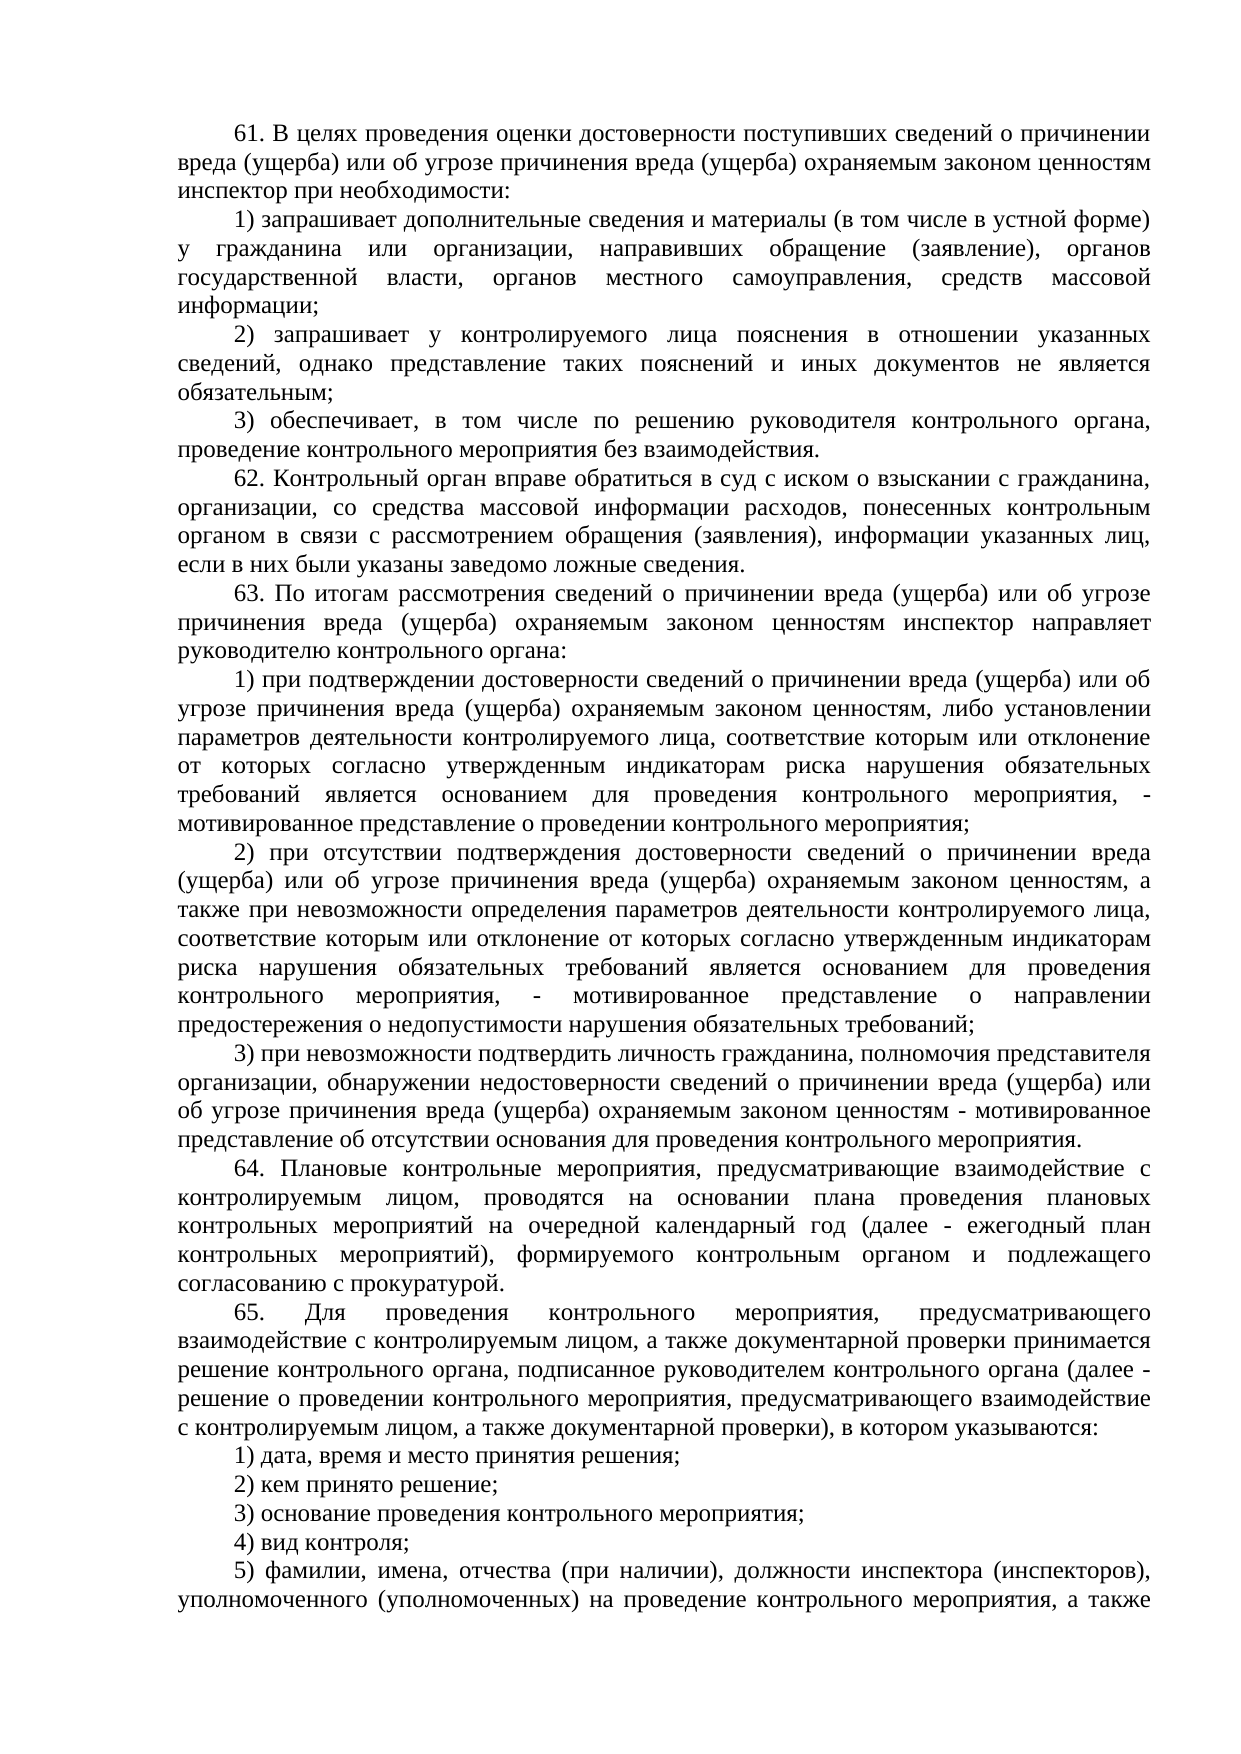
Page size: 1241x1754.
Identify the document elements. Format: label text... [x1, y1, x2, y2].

text 63. По итогам рассмотрения сведений о причинении вреда (ущерба) или об угрозе причинения вреда (ущерба) охраняемым законом ценностям инспектор направляет руководителю контрольного органа: [177, 578, 1152, 664]
text 2) кем принято решение; [177, 1469, 1152, 1498]
text 1) дата, время и место принятия решения; [177, 1441, 1152, 1469]
text 2) при отсутствии подтверждения достоверности сведений о причинении вреда (ущерба) или об угрозе причинения вреда (ущерба) охраняемым законом ценностям, а также при невозможности определения параметров деятельности контролируемого лица, соответствие которым или отклонение от которых согласно утвержденным индикаторам риска нарушения обязательных требований является основанием для проведения контрольного мероприятия, - мотивированное представление о направлении предостережения о недопустимости нарушения обязательных требований; [177, 837, 1152, 1038]
text 64. Плановые контрольные мероприятия, предусматривающие взаимодействие с контролируемым лицом, проводятся на основании плана проведения плановых контрольных мероприятий на очередной календарный год (далее - ежегодный план контрольных мероприятий), формируемого контрольным органом и подлежащего согласованию с прокуратурой. [177, 1153, 1152, 1297]
text 4) вид контроля; [177, 1527, 1152, 1556]
text 61. В целях проведения оценки достоверности поступивших сведений о причинении вреда (ущерба) или об угрозе причинения вреда (ущерба) охраняемым законом ценностям инспектор при необходимости: [177, 118, 1152, 204]
text 1) запрашивает дополнительные сведения и материалы (в том числе в устной форме) у гражданина или организации, направивших обращение (заявление), органов государственной власти, органов местного самоуправления, средств массовой информации; [177, 204, 1152, 319]
text 2) запрашивает у контролируемого лица пояснения в отношении указанных сведений, однако представление таких пояснений и иных документов не является обязательным; [177, 319, 1152, 406]
text 3) основание проведения контрольного мероприятия; [177, 1498, 1152, 1527]
text 65. Для проведения контрольного мероприятия, предусматривающего взаимодействие с контролируемым лицом, а также документарной проверки принимается решение контрольного органа, подписанное руководителем контрольного органа (далее - решение о проведении контрольного мероприятия, предусматривающего взаимодействие с контролируемым лицом, а также документарной проверки), в котором указываются: [177, 1297, 1152, 1441]
text 3) при невозможности подтвердить личность гражданина, полномочия представителя организации, обнаружении недостоверности сведений о причинении вреда (ущерба) или об угрозе причинения вреда (ущерба) охраняемым законом ценностям - мотивированное представление об отсутствии основания для проведения контрольного мероприятия. [177, 1038, 1152, 1153]
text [177, 1556, 1152, 1613]
text 1) при подтверждении достоверности сведений о причинении вреда (ущерба) или об угрозе причинения вреда (ущерба) охраняемым законом ценностям, либо установлении параметров деятельности контролируемого лица, соответствие которым или отклонение от которых согласно утвержденным индикаторам риска нарушения обязательных требований является основанием для проведения контрольного мероприятия, - мотивированное представление о проведении контрольного мероприятия; [177, 664, 1152, 837]
text 62. Контрольный орган вправе обратиться в суд с иском о взыскании с гражданина, организации, со средства массовой информации расходов, понесенных контрольным органом в связи с рассмотрением обращения (заявления), информации указанных лиц, если в них были указаны заведомо ложные сведения. [177, 463, 1152, 578]
text 3) обеспечивает, в том числе по решению руководителя контрольного органа, проведение контрольного мероприятия без взаимодействия. [177, 406, 1152, 463]
